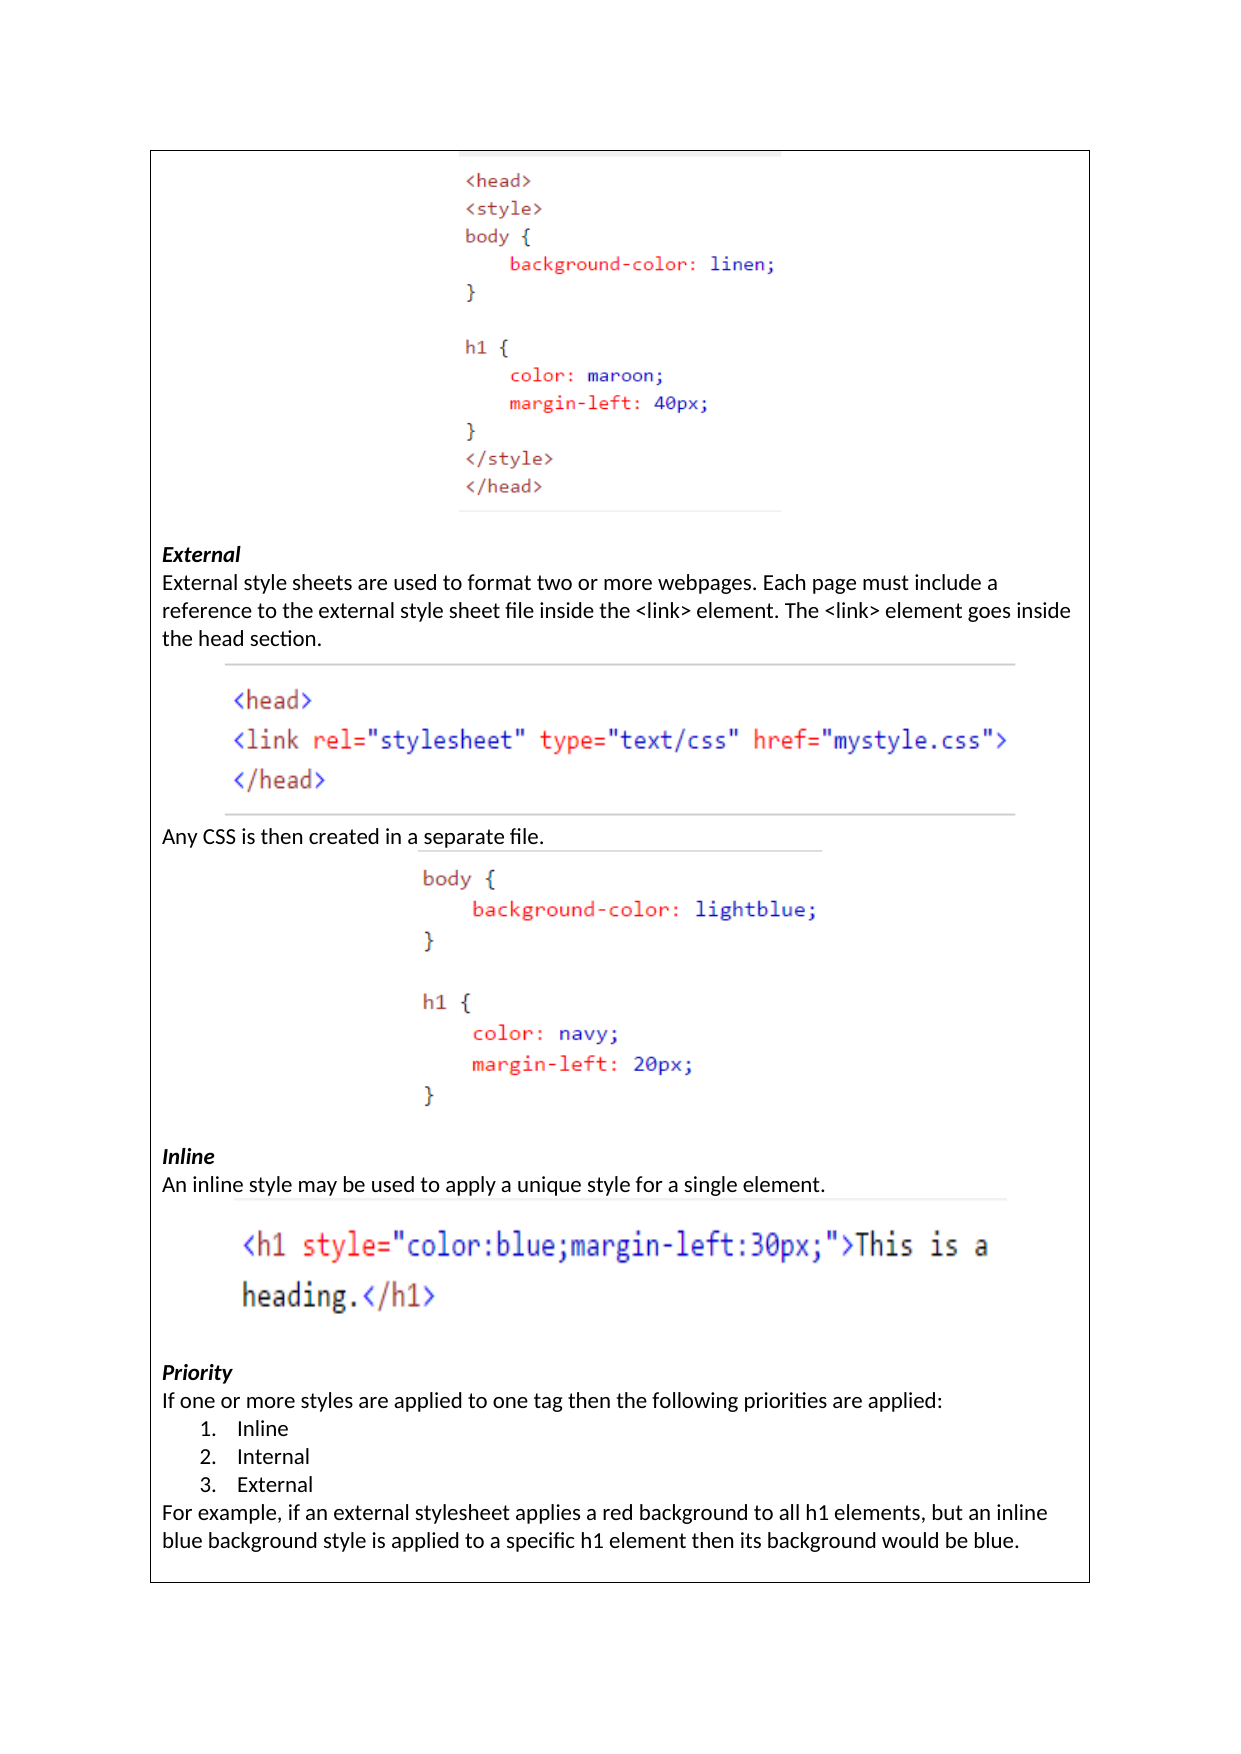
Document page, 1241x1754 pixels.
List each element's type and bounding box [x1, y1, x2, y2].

picture [233, 1198, 1007, 1331]
picture [458, 151, 782, 512]
table_cell [151, 151, 1089, 1582]
picture [224, 652, 1016, 823]
picture [417, 850, 823, 1115]
